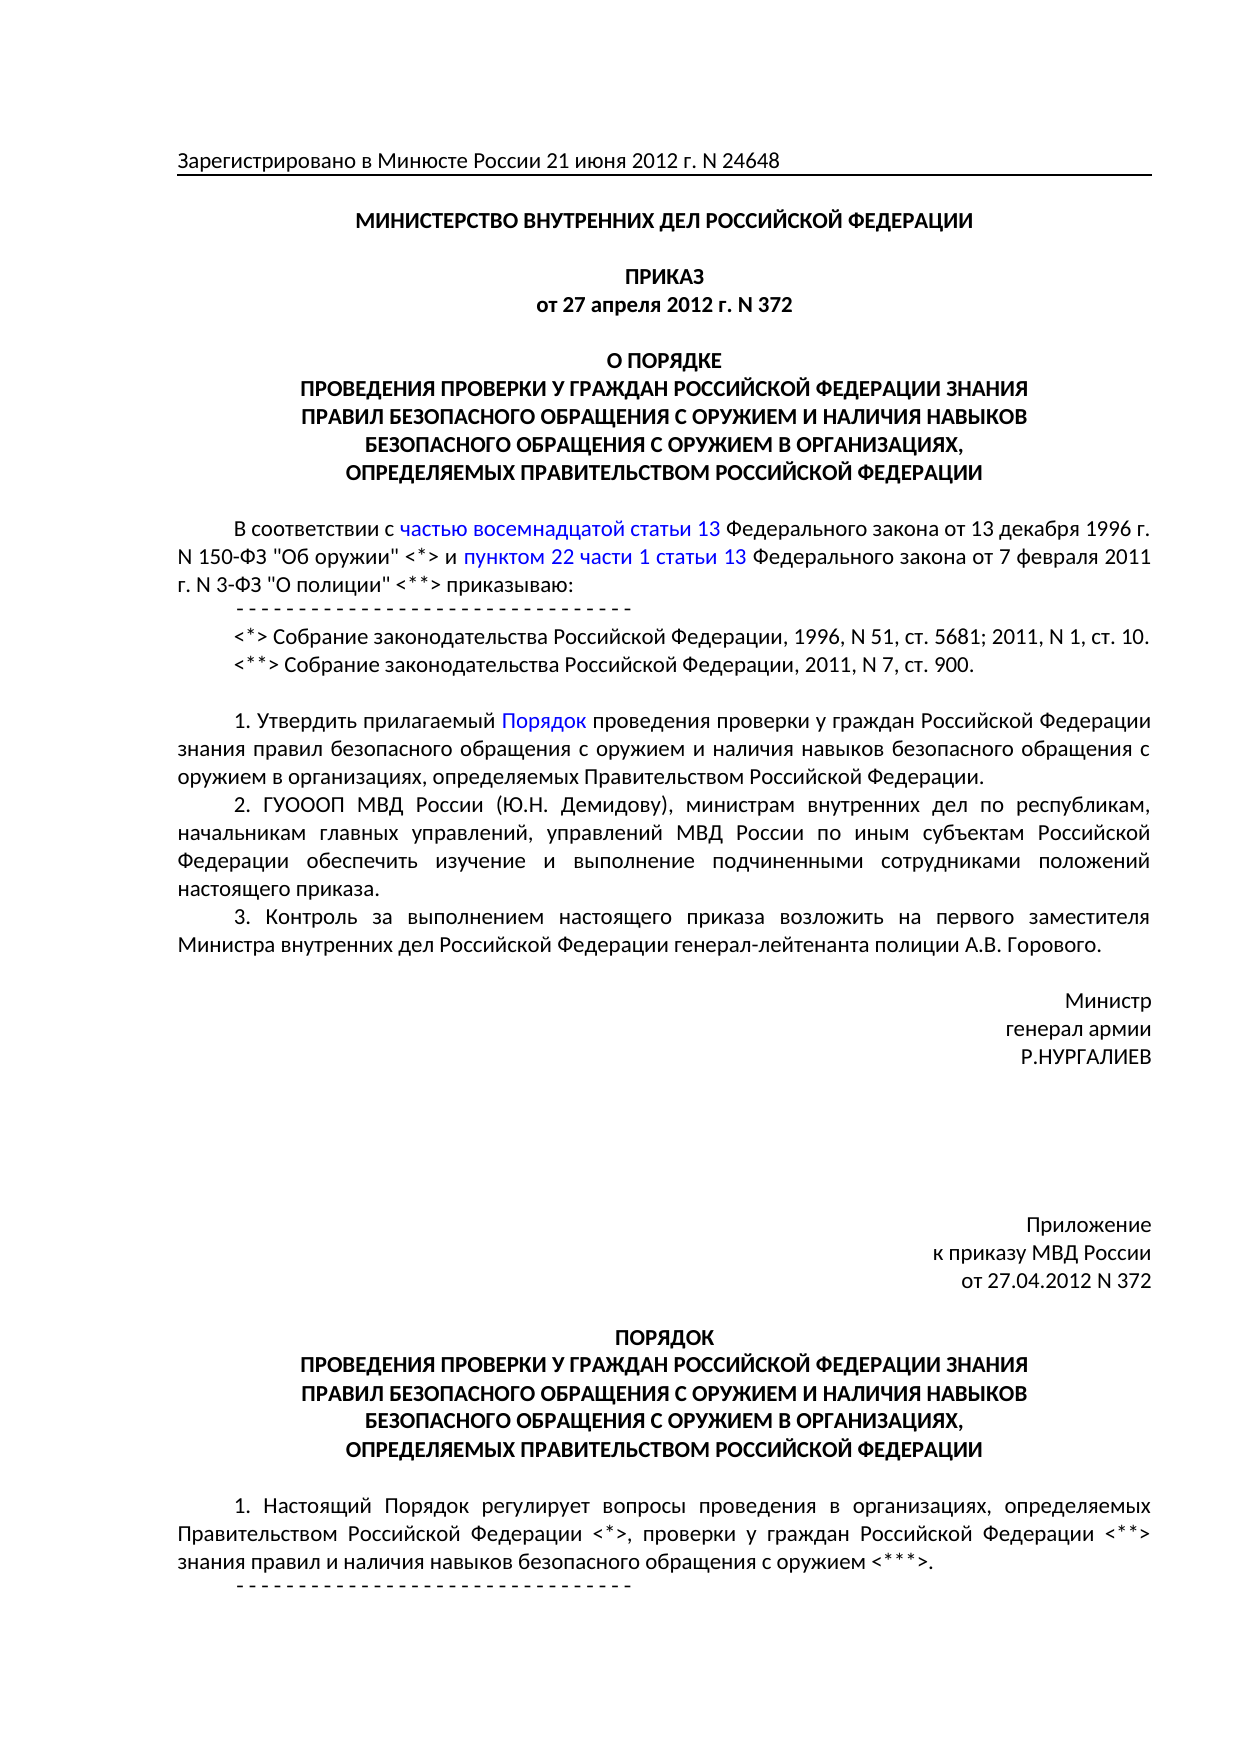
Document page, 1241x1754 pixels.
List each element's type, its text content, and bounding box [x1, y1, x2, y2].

title ПОРЯДОК [177, 1323, 1152, 1351]
text Министр [177, 986, 1152, 1014]
text 3. Контроль за выполнением настоящего приказа возложить на первого заместителя Министра внутренних дел Российской Федерации генерал-лейтенанта полиции А.В. Горового. [177, 902, 1152, 958]
text В соответствии с частью восемнадцатой статьи 13 Федерального закона от 13 декабря 1996 г. N 150-ФЗ "Об оружии" <*> и пунктом 22 части 1 статьи 13 Федерального закона от 7 февраля 2011 г. N 3-ФЗ "О полиции" <**> приказываю: [177, 514, 1152, 598]
title ОПРЕДЕЛЯЕМЫХ ПРАВИТЕЛЬСТВОМ РОССИЙСКОЙ ФЕДЕРАЦИИ [177, 458, 1152, 486]
text 1. Утвердить прилагаемый Порядок проведения проверки у граждан Российской Федерации знания правил безопасного обращения с оружием и наличия навыков безопасного обращения с оружием в организациях, определяемых Правительством Российской Федерации. [177, 706, 1152, 790]
text <**> Собрание законодательства Российской Федерации, 2011, N 7, ст. 900. [177, 650, 1152, 678]
title О ПОРЯДКЕ [177, 346, 1152, 374]
text 2. ГУОООП МВД России (Ю.Н. Демидову), министрам внутренних дел по республикам, начальникам главных управлений, управлений МВД России по иным субъектам Российской Федерации обеспечить изучение и выполнение подчиненными сотрудниками положений настоящего приказа. [177, 790, 1152, 902]
title ПРАВИЛ БЕЗОПАСНОГО ОБРАЩЕНИЯ С ОРУЖИЕМ И НАЛИЧИЯ НАВЫКОВ [177, 1379, 1152, 1407]
text -------------------------------- [177, 598, 1152, 622]
title БЕЗОПАСНОГО ОБРАЩЕНИЯ С ОРУЖИЕМ В ОРГАНИЗАЦИЯХ, [177, 430, 1152, 458]
text Р.НУРГАЛИЕВ [177, 1042, 1152, 1070]
text <*> Собрание законодательства Российской Федерации, 1996, N 51, ст. 5681; 2011, N 1, ст. 10. [177, 622, 1152, 650]
title ПРОВЕДЕНИЯ ПРОВЕРКИ У ГРАЖДАН РОССИЙСКОЙ ФЕДЕРАЦИИ ЗНАНИЯ [177, 1351, 1152, 1379]
title ПРИКАЗ [177, 262, 1152, 290]
title БЕЗОПАСНОГО ОБРАЩЕНИЯ С ОРУЖИЕМ В ОРГАНИЗАЦИЯХ, [177, 1407, 1152, 1435]
title ПРАВИЛ БЕЗОПАСНОГО ОБРАЩЕНИЯ С ОРУЖИЕМ И НАЛИЧИЯ НАВЫКОВ [177, 402, 1152, 430]
text Приложение [177, 1211, 1152, 1238]
text к приказу МВД России [177, 1238, 1152, 1267]
title МИНИСТЕРСТВО ВНУТРЕННИХ ДЕЛ РОССИЙСКОЙ ФЕДЕРАЦИИ [177, 206, 1152, 234]
title ОПРЕДЕЛЯЕМЫХ ПРАВИТЕЛЬСТВОМ РОССИЙСКОЙ ФЕДЕРАЦИИ [177, 1435, 1152, 1463]
text Зарегистрировано в Минюсте России 21 июня 2012 г. N 24648 [177, 146, 1152, 174]
text генерал армии [177, 1014, 1152, 1042]
text от 27.04.2012 N 372 [177, 1267, 1152, 1294]
title от 27 апреля 2012 г. N 372 [177, 290, 1152, 318]
text -------------------------------- [177, 1575, 1152, 1598]
text 1. Настоящий Порядок регулирует вопросы проведения в организациях, определяемых Правительством Российской Федерации <*>, проверки у граждан Российской Федерации <**> знания правил и наличия навыков безопасного обращения с оружием <***>. [177, 1491, 1152, 1575]
title ПРОВЕДЕНИЯ ПРОВЕРКИ У ГРАЖДАН РОССИЙСКОЙ ФЕДЕРАЦИИ ЗНАНИЯ [177, 374, 1152, 402]
